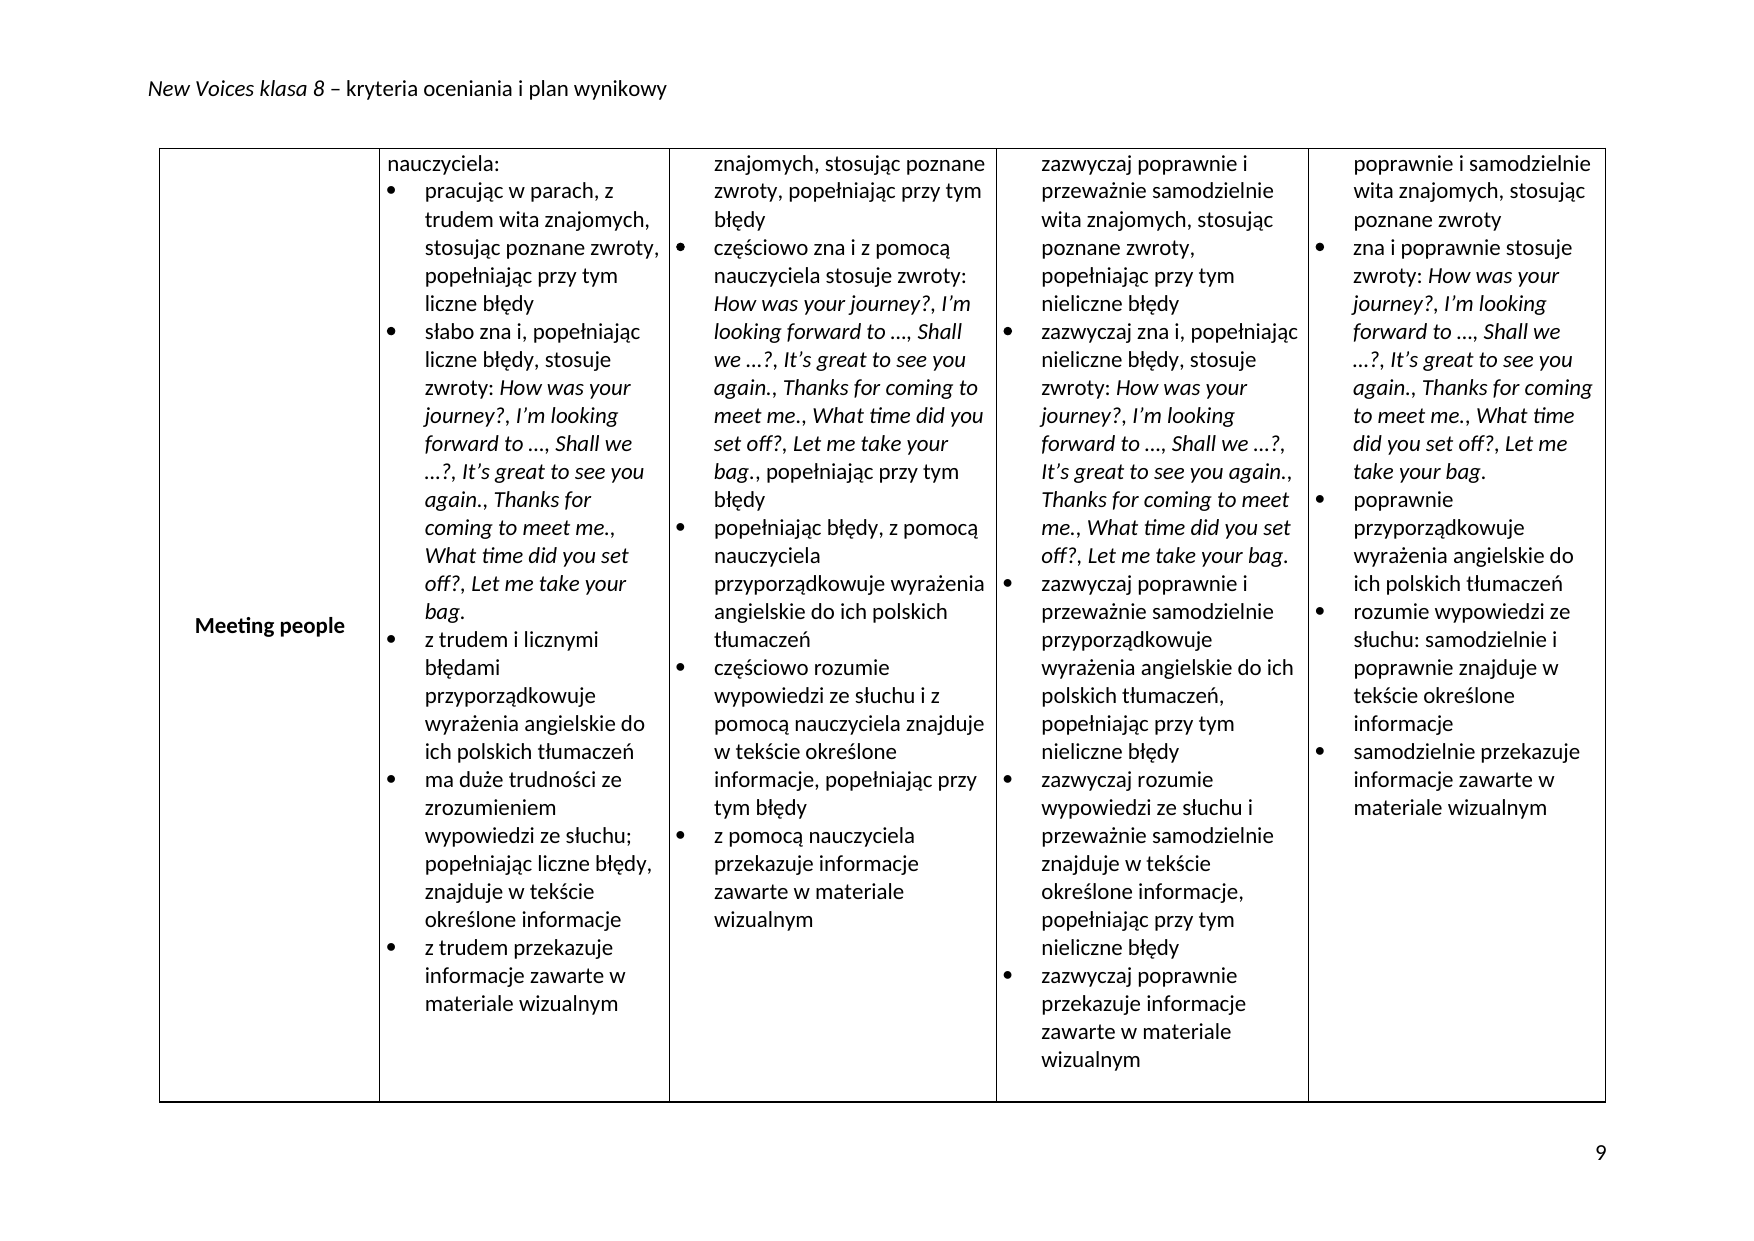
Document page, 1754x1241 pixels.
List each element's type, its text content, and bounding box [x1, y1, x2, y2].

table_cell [160, 149, 379, 1101]
